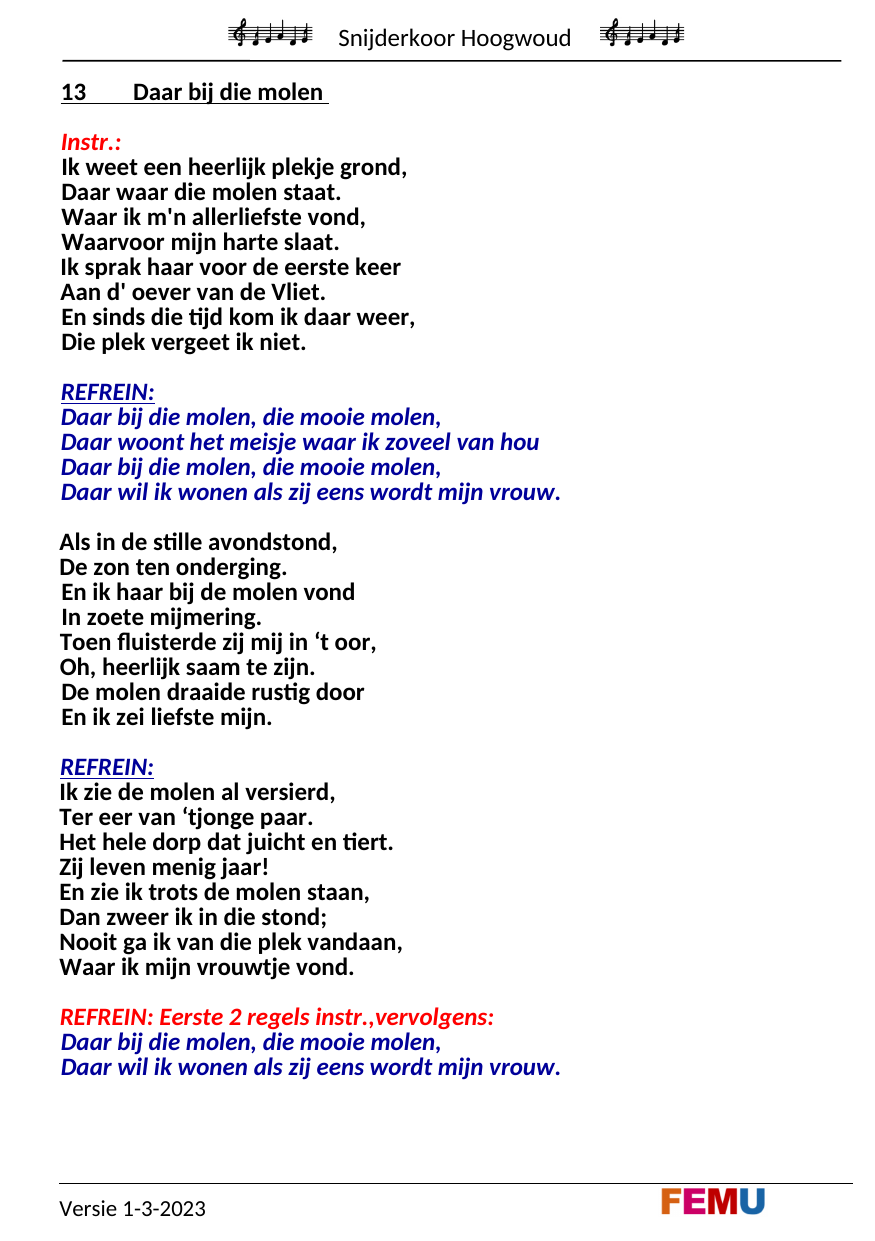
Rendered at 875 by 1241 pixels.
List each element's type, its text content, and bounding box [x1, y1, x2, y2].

text Waarvoor mijn harte slaat. [61, 231, 657, 256]
text Nooit ga ik van die plek vandaan, [59, 931, 573, 956]
text Ik weet een heerlijk plekje grond, [61, 156, 657, 181]
text In zoete mijmering. [61, 606, 598, 631]
text Het hele dorp dat juicht en tiert. [59, 831, 573, 856]
text De zon ten onderging. [59, 556, 573, 581]
picture [657, 1186, 768, 1217]
text Ik sprak haar voor de eerste keer [60, 256, 664, 281]
text Oh, heerlijk saam te zijn. [59, 656, 614, 681]
text En ik haar bij de molen vond [61, 581, 598, 606]
text Daar woont het meisje waar ik zoveel van hou [61, 431, 834, 456]
text En sinds die tijd kom ik daar weer, [61, 306, 676, 331]
text Die plek vergeet ik niet. [61, 331, 676, 356]
text Als in de stille avondstond, [59, 531, 573, 556]
text Daar waar die molen staat. [61, 181, 657, 206]
text Waar ik mijn vrouwtje vond. [59, 956, 573, 981]
text REFREIN: [60, 756, 673, 781]
text Daar wil ik wonen als zij eens wordt mijn vrouw. [61, 481, 853, 506]
text Dan zweer ik in die stond; [59, 906, 573, 931]
text Aan d' oever van de Vliet. [60, 281, 664, 306]
text Toen fluisterde zij mij in ‘t oor, [59, 631, 614, 656]
text De molen draaide rustig door [61, 681, 608, 706]
text REFREIN: [61, 381, 853, 406]
text En ik zei liefste mijn. [61, 706, 608, 731]
text Instr.: [61, 131, 853, 156]
text Ik zie de molen al versierd, [59, 781, 573, 806]
text Daar bij die molen, die mooie molen, [61, 1031, 834, 1056]
picture [600, 17, 685, 47]
text Daar bij die molen, die mooie molen, [61, 456, 834, 481]
text REFREIN: Eerste 2 regels instr.,vervolgens: [59, 1006, 555, 1031]
text Zij leven menig jaar! [59, 856, 573, 881]
picture [228, 17, 313, 47]
text Daar bij die molen, die mooie molen, [61, 406, 853, 431]
text Ter eer van ‘tjonge paar. [59, 806, 573, 831]
text Waar ik m'n allerliefste vond, [61, 206, 657, 231]
text Daar wil ik wonen als zij eens wordt mijn vrouw. [61, 1056, 853, 1081]
text 13 Daar bij die molen [61, 81, 853, 106]
text En zie ik trots de molen staan, [59, 881, 573, 906]
